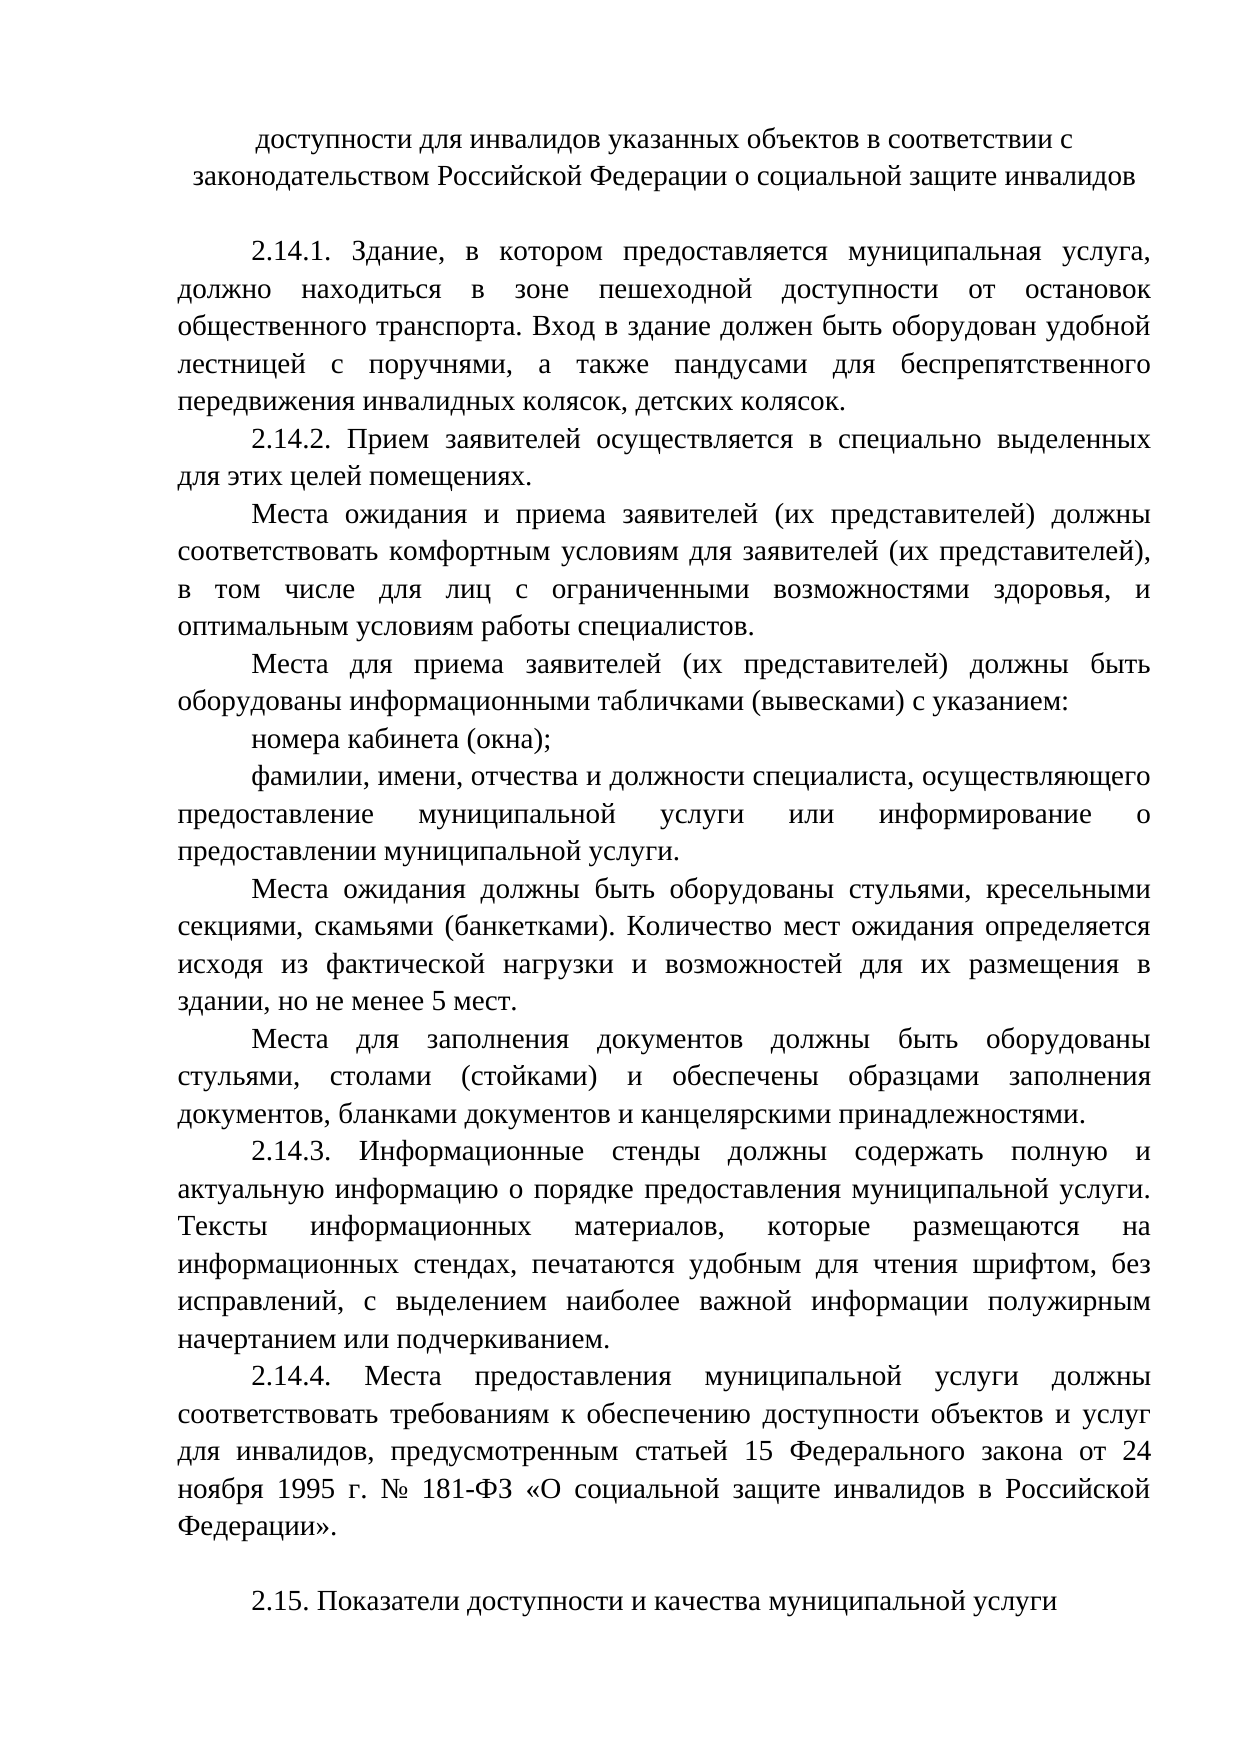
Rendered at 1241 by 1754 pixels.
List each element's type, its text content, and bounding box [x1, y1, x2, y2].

text 2.14.4. Места предоставления муниципальной услуги должны соответствовать требованиям к обеспечению доступности объектов и услуг для инвалидов, предусмотренным статьей 15 Федерального закона от 24 ноября 1995 г. № 181-ФЗ «О социальной защите инвалидов в Российской Федерации». [177, 1356, 1152, 1543]
text 2.15. Показатели доступности и качества муниципальной услуги [177, 1581, 1152, 1618]
text Места для заполнения документов должны быть оборудованы стульями, столами (стойками) и обеспечены образцами заполнения документов, бланками документов и канцелярскими принадлежностями. [177, 1018, 1152, 1131]
text 2.14.1. Здание, в котором предоставляется муниципальная услуга, должно находиться в зоне пешеходной доступности от остановок общественного транспорта. Вход в здание должен быть оборудован удобной лестницей с поручнями, а также пандусами для беспрепятственного передвижения инвалидных колясок, детских колясок. [177, 231, 1152, 418]
text 2.14.3. Информационные стенды должны содержать полную и актуальную информацию о порядке предоставления муниципальной услуги. Тексты информационных материалов, которые размещаются на информационных стендах, печатаются удобным для чтения шрифтом, без исправлений, с выделением наиболее важной информации полужирным начертанием или подчеркиванием. [177, 1131, 1152, 1356]
text Места ожидания должны быть оборудованы стульями, кресельными секциями, скамьями (банкетками). Количество мест ожидания определяется исходя из фактической нагрузки и возможностей для их размещения в здании, но не менее 5 мест. [177, 868, 1152, 1018]
text фамилии, имени, отчества и должности специалиста, осуществляющего предоставление муниципальной услуги или информирование о предоставлении муниципальной услуги. [177, 756, 1152, 868]
text Места для приема заявителей (их представителей) должны быть оборудованы информационными табличками (вывесками) с указанием: [177, 643, 1152, 718]
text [177, 118, 1152, 193]
text 2.14.2. Прием заявителей осуществляется в специально выделенных для этих целей помещениях. [177, 418, 1152, 493]
text Места ожидания и приема заявителей (их представителей) должны соответствовать комфортным условиям для заявителей (их представителей), в том числе для лиц с ограниченными возможностями здоровья, и оптимальным условиям работы специалистов. [177, 493, 1152, 643]
text номера кабинета (окна); [177, 718, 1152, 756]
